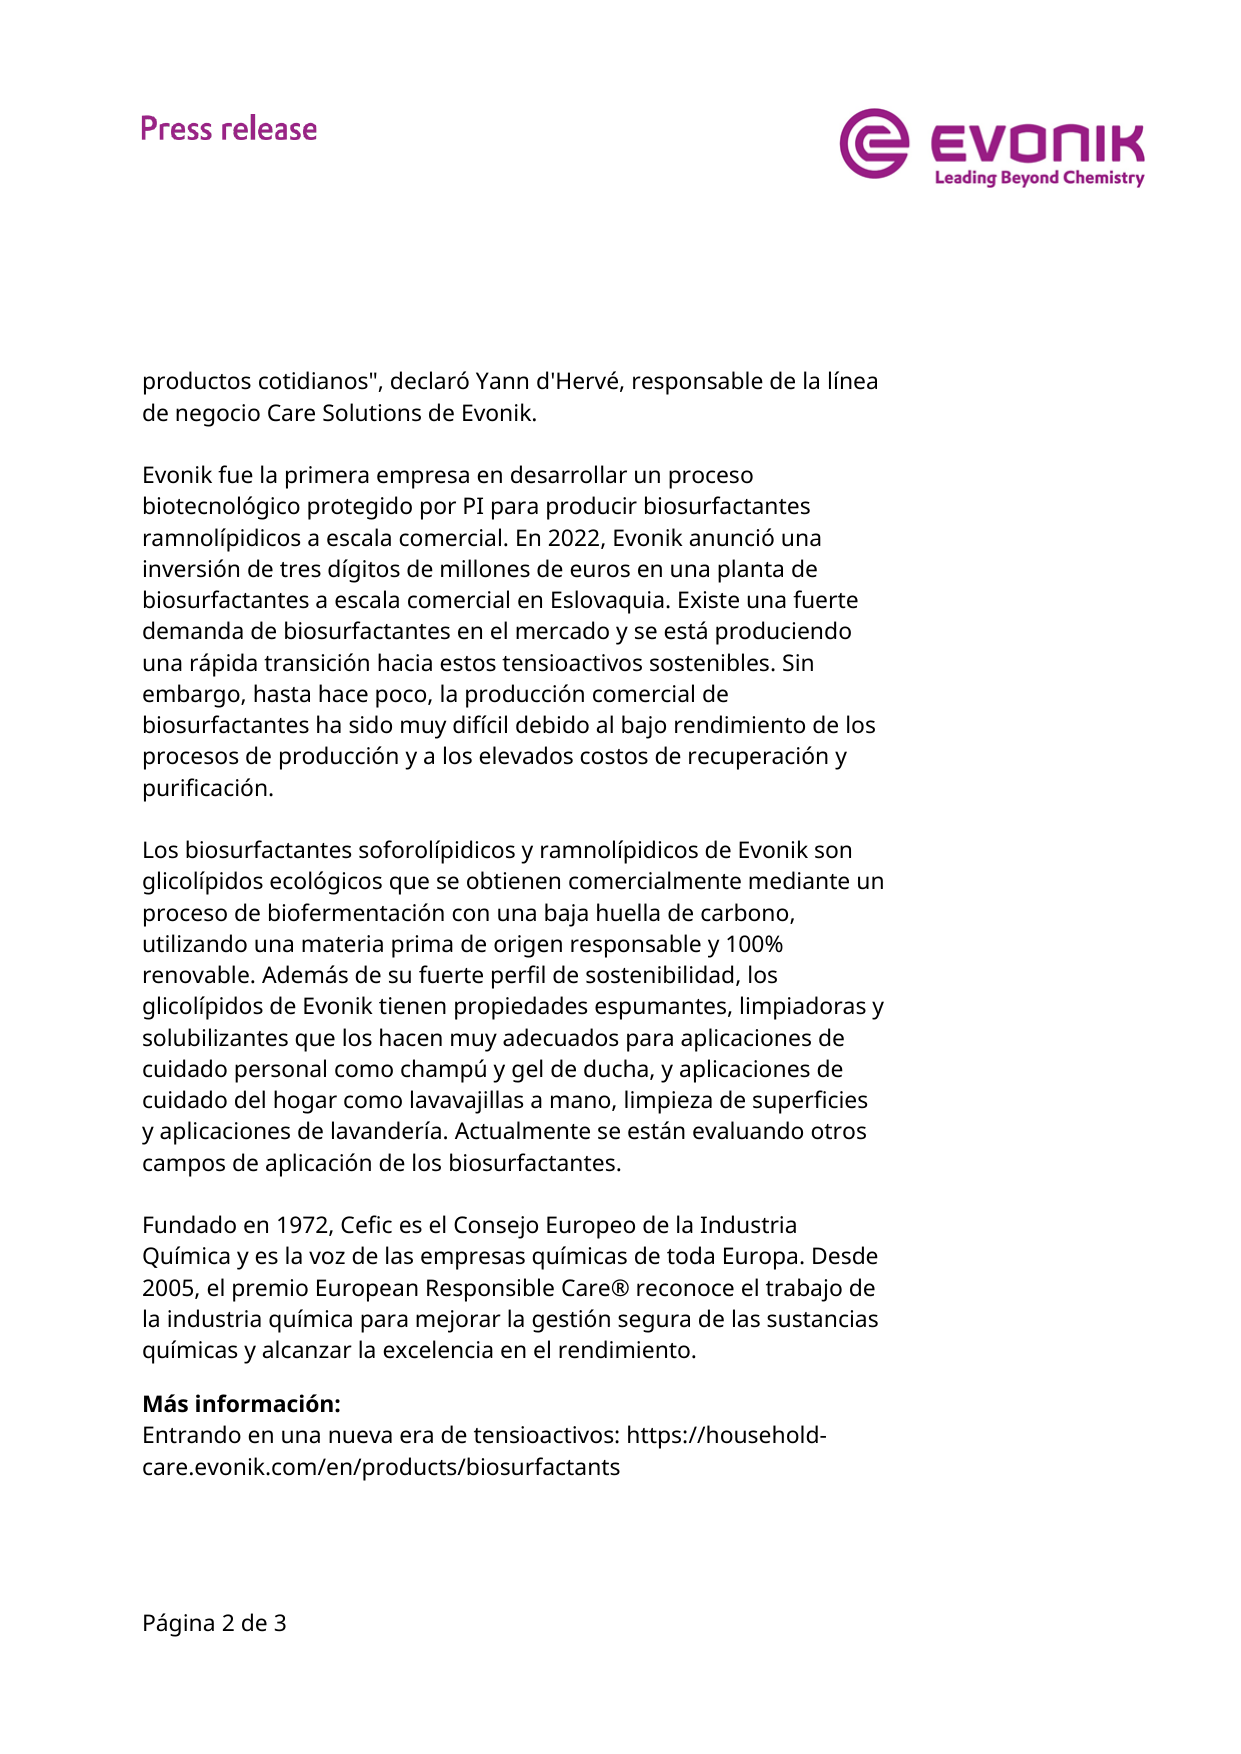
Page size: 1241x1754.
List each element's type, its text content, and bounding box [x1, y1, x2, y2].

text Los biosurfactantes soforolípidicos y ramnolípidicos de Evonik son glicolípidos ecológicos que se obtienen comercialmente mediante un proceso de biofermentación con una baja huella de carbono, utilizando una materia prima de origen responsable y 100% renovable. Además de su fuerte perfil de sostenibilidad, los glicolípidos de Evonik tienen propiedades espumantes, limpiadoras y solubilizantes que los hacen muy adecuados para aplicaciones de cuidado personal como champú y gel de ducha, y aplicaciones de cuidado del hogar como lavavajillas a mano, limpieza de superficies y aplicaciones de lavandería. Actualmente se están evaluando otros campos de aplicación de los biosurfactantes. [142, 833, 886, 1177]
text Entrando en una nueva era de tensioactivos: https://household-care.evonik.com/en/products/biosurfactants [142, 1419, 886, 1481]
picture [838, 106, 1146, 189]
text Fundado en 1972, Cefic es el Consejo Europeo de la Industria Química y es la voz de las empresas químicas de toda Europa. Desde 2005, el premio European Responsible Care® reconoce el trabajo de la industria química para mejorar la gestión segura de las sustancias químicas y alcanzar la excelencia en el rendimiento. [142, 1208, 886, 1365]
text Más información: [142, 1388, 886, 1419]
text Evonik fue la primera empresa en desarrollar un proceso biotecnológico protegido por PI para producir biosurfactantes ramnolípidicos a escala comercial. En 2022, Evonik anunció una inversión de tres dígitos de millones de euros en una planta de biosurfactantes a escala comercial en Eslovaquia. Existe una fuerte demanda de biosurfactantes en el mercado y se está produciendo una rápida transición hacia estos tensioactivos sostenibles. Sin embargo, hasta hace poco, la producción comercial de biosurfactantes ha sido muy difícil debido al bajo rendimiento de los procesos de producción y a los elevados costos de recuperación y purificación. [142, 458, 886, 802]
picture [141, 114, 317, 140]
